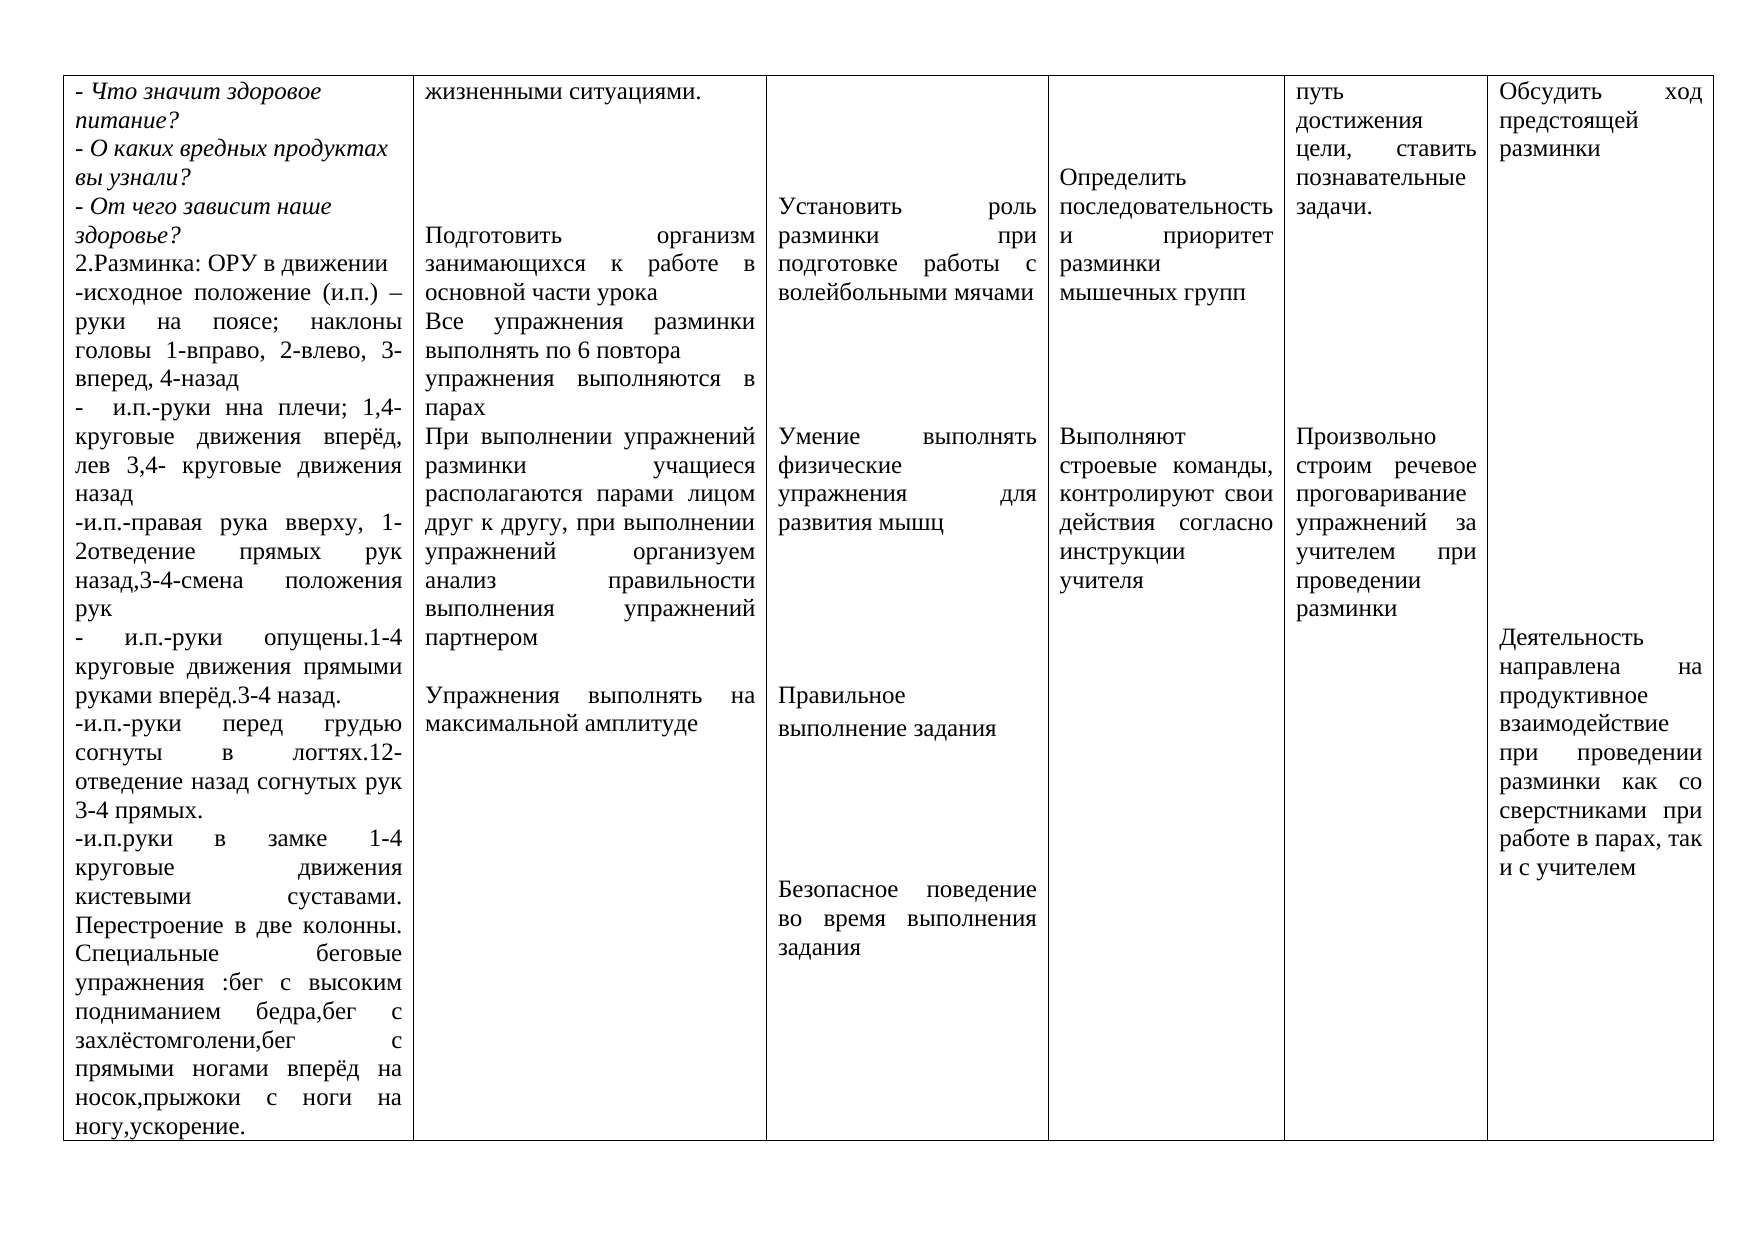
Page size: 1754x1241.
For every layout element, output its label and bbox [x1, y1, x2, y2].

table_cell [1285, 76, 1487, 1140]
table_cell [1049, 76, 1284, 1140]
table_cell [767, 76, 1048, 1140]
table_cell [64, 76, 413, 1140]
table_cell [414, 76, 766, 1140]
table_cell [1488, 76, 1713, 1140]
